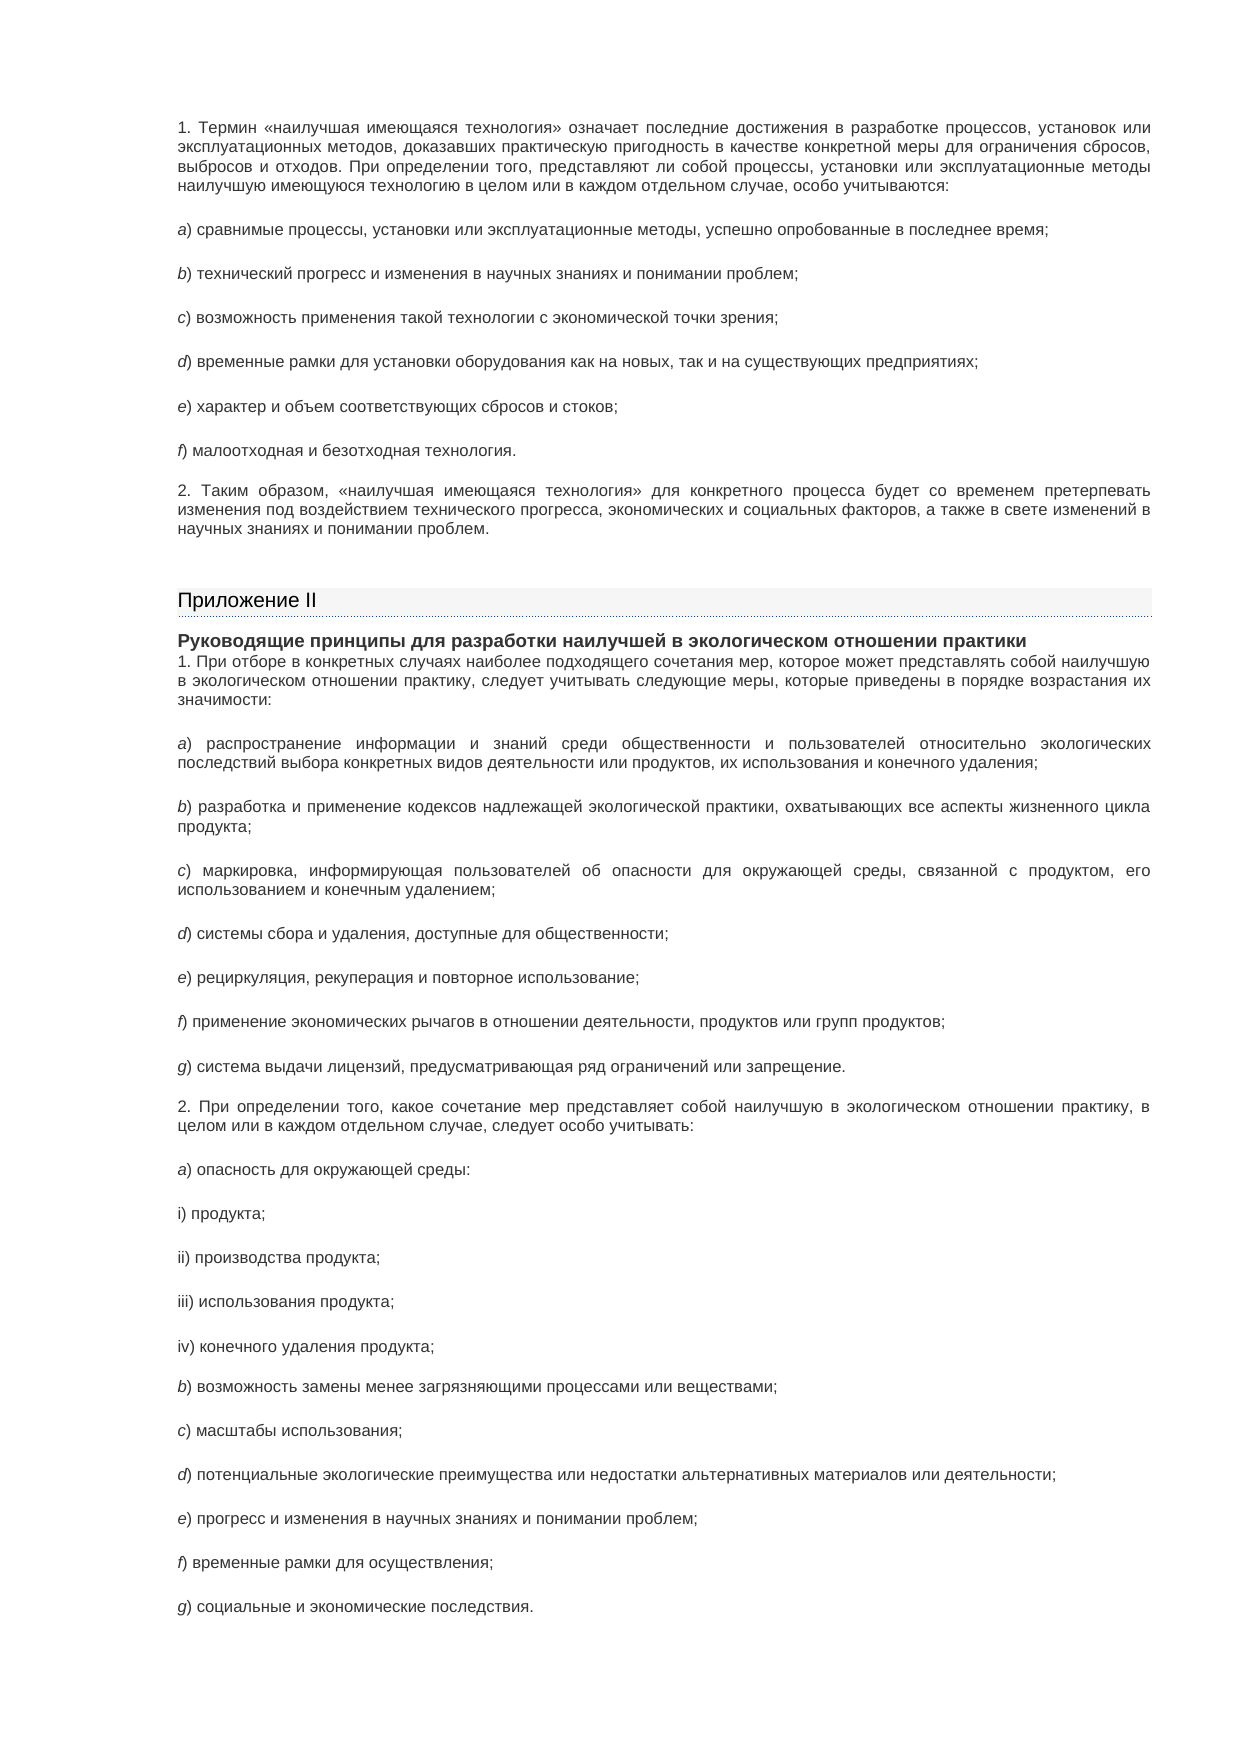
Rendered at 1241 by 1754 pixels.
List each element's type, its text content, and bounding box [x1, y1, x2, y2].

text b) разработка и применение кодексов надлежащей экологической практики, охватывающих все аспекты жизненного цикла продукта; [177, 797, 1152, 836]
text g) система выдачи лицензий, предусматривающая ряд ограничений или запрещение. [177, 1056, 1152, 1076]
text e) рециркуляция, рекуперация и повторное использование; [177, 968, 1152, 987]
text f) временные рамки для осуществления; [177, 1553, 1152, 1572]
text c) маркировка, информирующая пользователей об опасности для окружающей среды, связанной с продуктом, его использованием и конечным удалением; [177, 861, 1152, 899]
text d) временные рамки для установки оборудования как на новых, так и на существующих предприятиях; [177, 352, 1152, 371]
text b) технический прогресс и изменения в научных знаниях и понимании проблем; [177, 264, 1152, 283]
text iv) конечного удаления продукта; [177, 1336, 1152, 1356]
text e) характер и объем соответствующих сбросов и стоков; [177, 396, 1152, 416]
text b) возможность замены менее загрязняющими процессами или веществами; [177, 1376, 1152, 1396]
text d) системы сбора и удаления, доступные для общественности; [177, 924, 1152, 943]
text f) малоотходная и безотходная технология. [177, 441, 1152, 460]
text iii) использования продукта; [177, 1292, 1152, 1311]
text Руководящие принципы для разработки наилучшей в экологическом отношении практики [177, 630, 1152, 651]
text a) опасность для окружающей среды: [177, 1160, 1152, 1179]
text 2. Таким образом, «наилучшая имеющаяся технология» для конкретного процесса будет со временем претерпевать изменения под воздействием технического прогресса, экономических и социальных факторов, а также в свете изменений в научных знаниях и понимании проблем. [177, 481, 1152, 538]
text ii) производства продукта; [177, 1248, 1152, 1267]
text e) прогресс и изменения в научных знаниях и понимании проблем; [177, 1509, 1152, 1528]
text c) возможность применения такой технологии с экономической точки зрения; [177, 308, 1152, 327]
text 1. При отборе в конкретных случаях наиболее подходящего сочетания мер, которое может представлять собой наилучшую в экологическом отношении практику, следует учитывать следующие меры, которые приведены в порядке возрастания их значимости: [177, 651, 1152, 709]
text d) потенциальные экологические преимущества или недостатки альтернативных материалов или деятельности; [177, 1465, 1152, 1484]
text 2. При определении того, какое сочетание мер представляет собой наилучшую в экологическом отношении практику, в целом или в каждом отдельном случае, следует особо учитывать: [177, 1096, 1152, 1135]
text g) социальные и экономические последствия. [177, 1597, 1152, 1616]
text a) распространение информации и знаний среди общественности и пользователей относительно экологических последствий выбора конкретных видов деятельности или продуктов, их использования и конечного удаления; [177, 734, 1152, 772]
text Приложение II [177, 588, 1152, 617]
text a) сравнимые процессы, установки или эксплуатационные методы, успешно опробованные в последнее время; [177, 220, 1152, 239]
text i) продукта; [177, 1204, 1152, 1223]
text f) применение экономических рычагов в отношении деятельности, продуктов или групп продуктов; [177, 1012, 1152, 1031]
text 1. Термин «наилучшая имеющаяся технология» означает последние достижения в разработке процессов, установок или эксплуатационных методов, доказавших практическую пригодность в качестве конкретной меры для ограничения сбросов, выбросов и отходов. При определении того, представляют ли собой процессы, установки или эксплуатационные методы наилучшую имеющуюся технологию в целом или в каждом отдельном случае, особо учитываются: [177, 118, 1152, 195]
text c) масштабы использования; [177, 1421, 1152, 1440]
